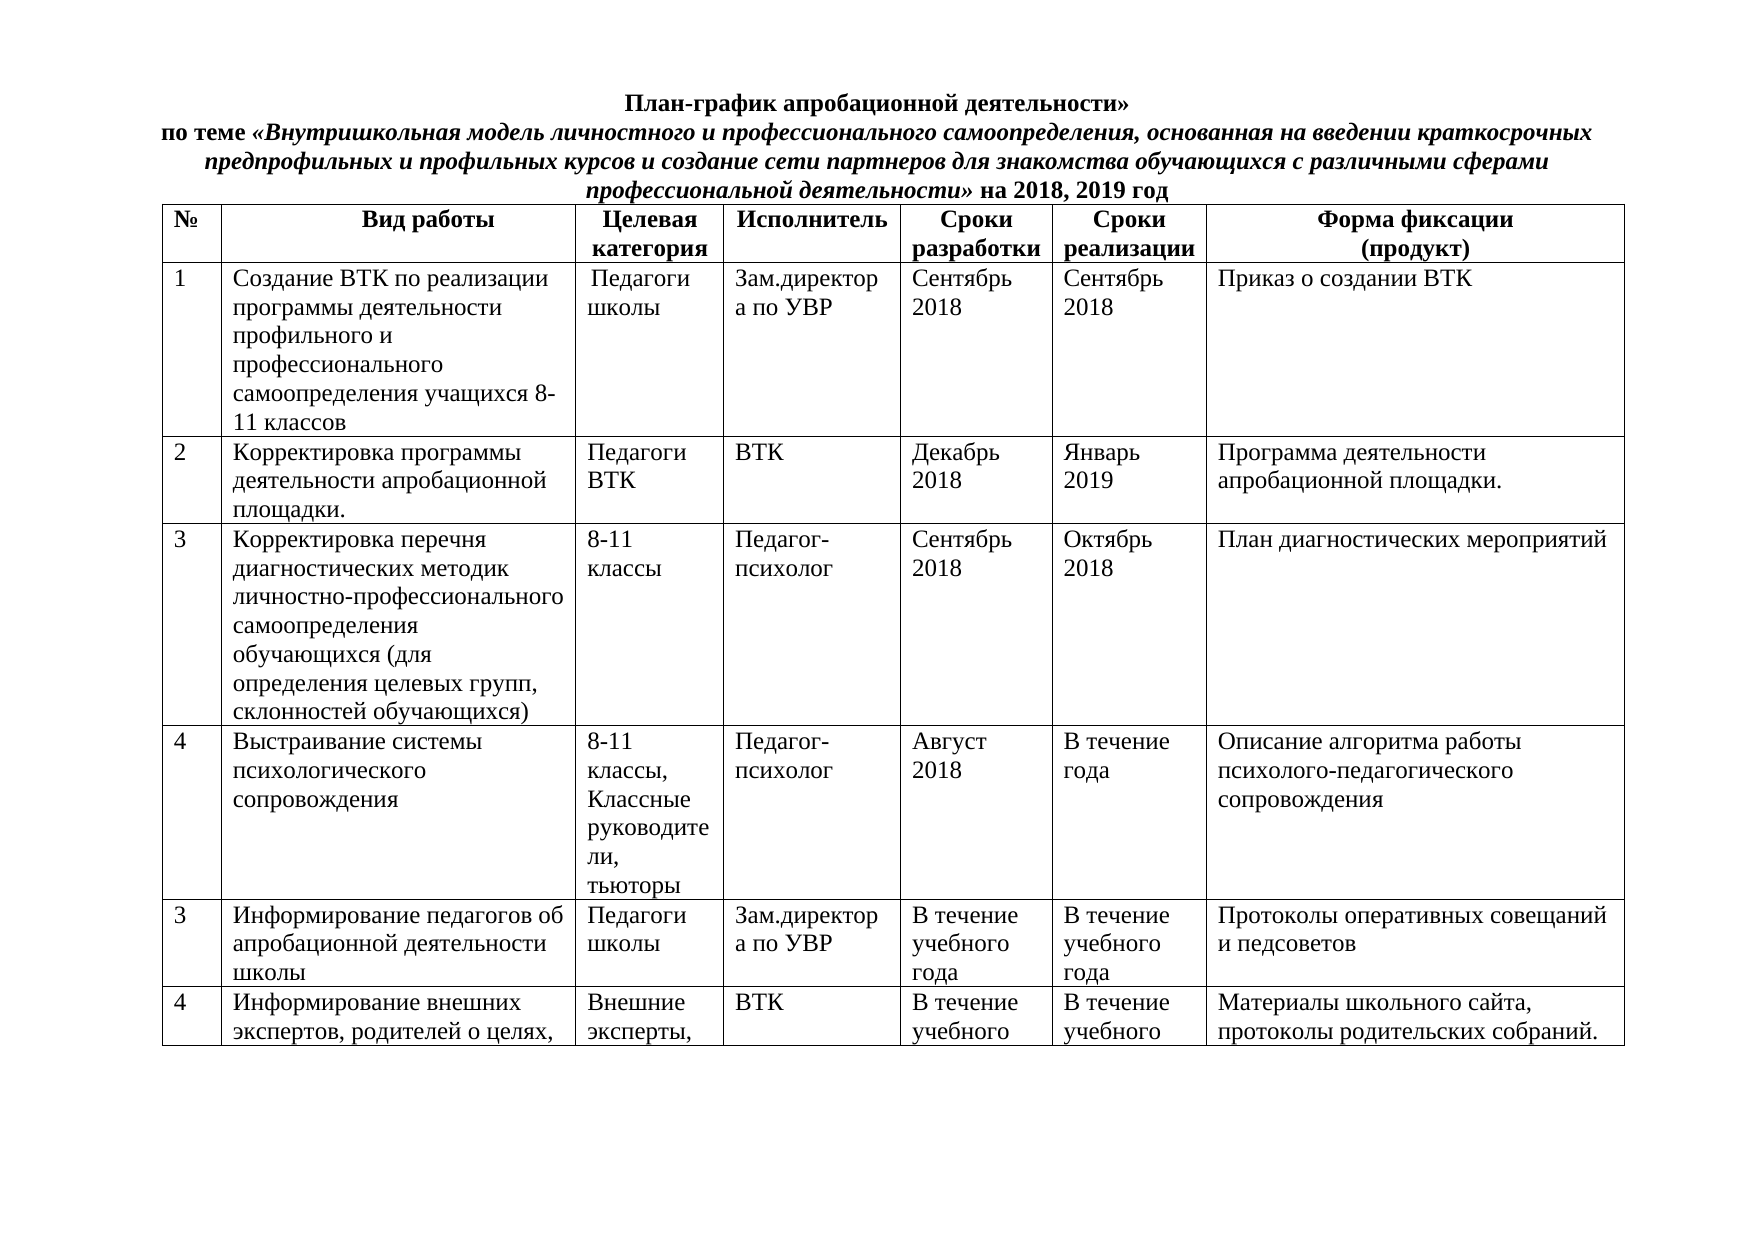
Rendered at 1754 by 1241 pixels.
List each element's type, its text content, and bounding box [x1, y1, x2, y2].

table_cell Педагоги школы [576, 900, 723, 986]
table_header Вид работы [222, 205, 575, 262]
table_cell Сентябрь 2018 [901, 263, 1052, 436]
table_header Сроки реализации [1053, 205, 1206, 262]
table_cell ВТК [724, 987, 900, 1044]
table_header Форма фиксации (продукт) [1207, 205, 1624, 262]
table_cell Педагоги школы [576, 263, 723, 436]
table_header Сроки разработки [901, 205, 1052, 262]
table_cell Зам.директора по УВР [724, 900, 900, 986]
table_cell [901, 987, 1052, 1044]
table_cell Выстраивание системы психологического сопровождения [222, 726, 575, 899]
table_cell 2 [163, 437, 221, 523]
table_cell Корректировка перечня диагностических методик личностно-профессионального самоопределения обучающихся (для определения целевых групп, склонностей обучающихся) [222, 524, 575, 725]
table_cell Описание алгоритма работы психолого-педагогического сопровождения [1207, 726, 1624, 899]
table_cell Сентябрь 2018 [901, 524, 1052, 725]
table_cell ВТК [724, 437, 900, 523]
table_cell Педагоги ВТК [576, 437, 723, 523]
table_cell В течение учебного года [1053, 900, 1206, 986]
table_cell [576, 987, 723, 1044]
table_cell Программа деятельности апробационной площадки. [1207, 437, 1624, 523]
table_cell Протоколы оперативных совещаний и педсоветов [1207, 900, 1624, 986]
table_header № [163, 205, 221, 262]
table_cell План диагностических мероприятий [1207, 524, 1624, 725]
table_cell Январь 2019 [1053, 437, 1206, 523]
table_cell Создание ВТК по реализации программы деятельности профильного и профессионального самоопределения учащихся 8-11 классов [222, 263, 575, 436]
table_cell 8-11 классы, Классные руководители, тьюторы [576, 726, 723, 899]
table_cell Октябрь 2018 [1053, 524, 1206, 725]
table_cell 3 [163, 900, 221, 986]
table_cell В течение учебного года [901, 900, 1052, 986]
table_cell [222, 987, 575, 1044]
table_cell Декабрь 2018 [901, 437, 1052, 523]
table_cell Август 2018 [901, 726, 1052, 899]
table_cell 3 [163, 524, 221, 725]
table_cell Приказ о создании ВТК [1207, 263, 1624, 436]
table_cell 4 [163, 726, 221, 899]
table_cell Корректировка программы деятельности апробационной площадки. [222, 437, 575, 523]
list по теме «Внутришкольная модель личностного и профессионального самоопределения, основанная на введении краткосрочных предпрофильных и профильных курсов и создание сети партнеров для знакомства обучающихся с различными сферами профессиональной деятельности» на 2018, 2019 год [118, 117, 1636, 203]
table_cell В течение года [1053, 726, 1206, 899]
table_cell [1207, 987, 1624, 1044]
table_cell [1053, 987, 1206, 1044]
table_cell 1 [163, 263, 221, 436]
list План-график апробационной деятельности» [118, 88, 1636, 117]
table_cell Сентябрь 2018 [1053, 263, 1206, 436]
table_cell 4 [163, 987, 221, 1044]
table_cell Информирование педагогов об апробационной деятельности школы [222, 900, 575, 986]
table_cell Зам.директора по УВР [724, 263, 900, 436]
table_cell Педагог-психолог [724, 726, 900, 899]
table_cell Педагог-психолог [724, 524, 900, 725]
table_cell 8-11 классы [576, 524, 723, 725]
table_header Исполнитель [724, 205, 900, 262]
table_header Целевая категория [576, 205, 723, 262]
